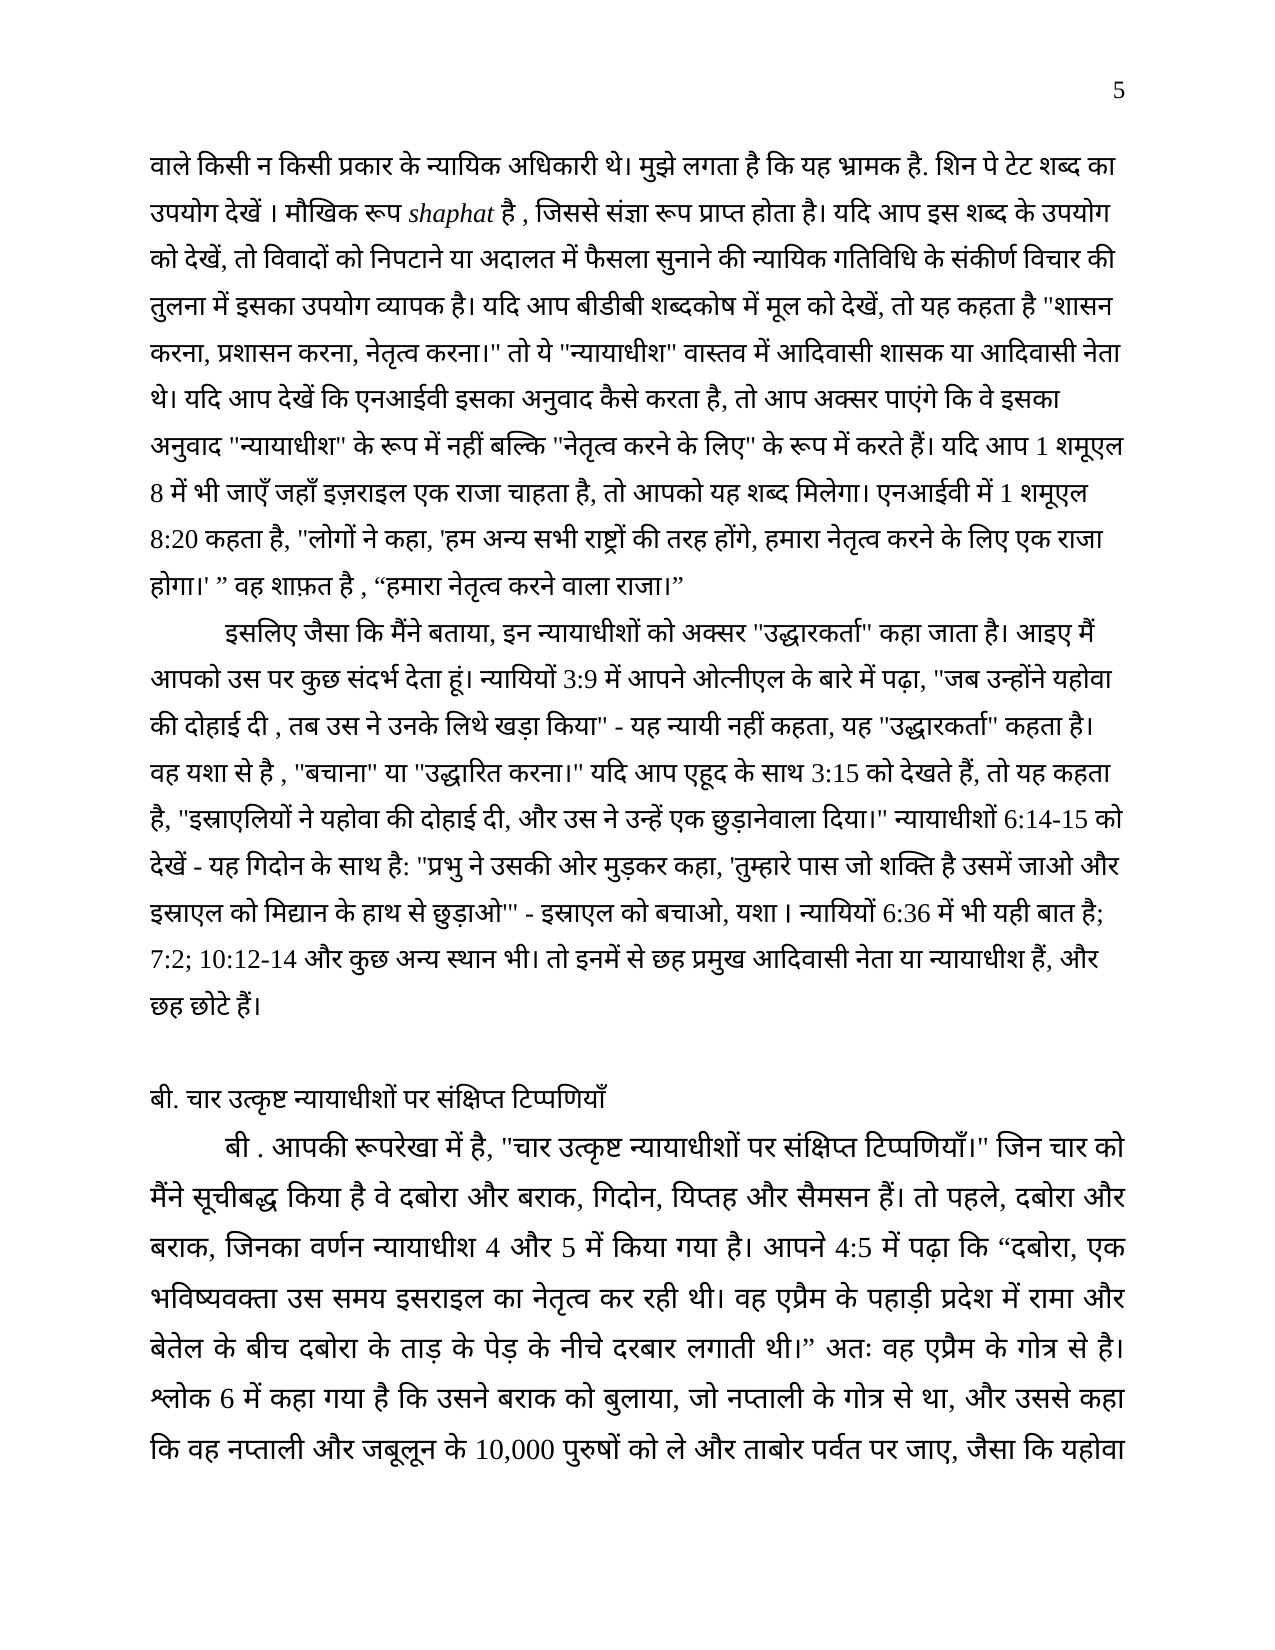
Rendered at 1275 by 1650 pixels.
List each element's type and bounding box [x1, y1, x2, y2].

text [150, 1130, 1125, 1465]
text [150, 150, 1125, 1114]
